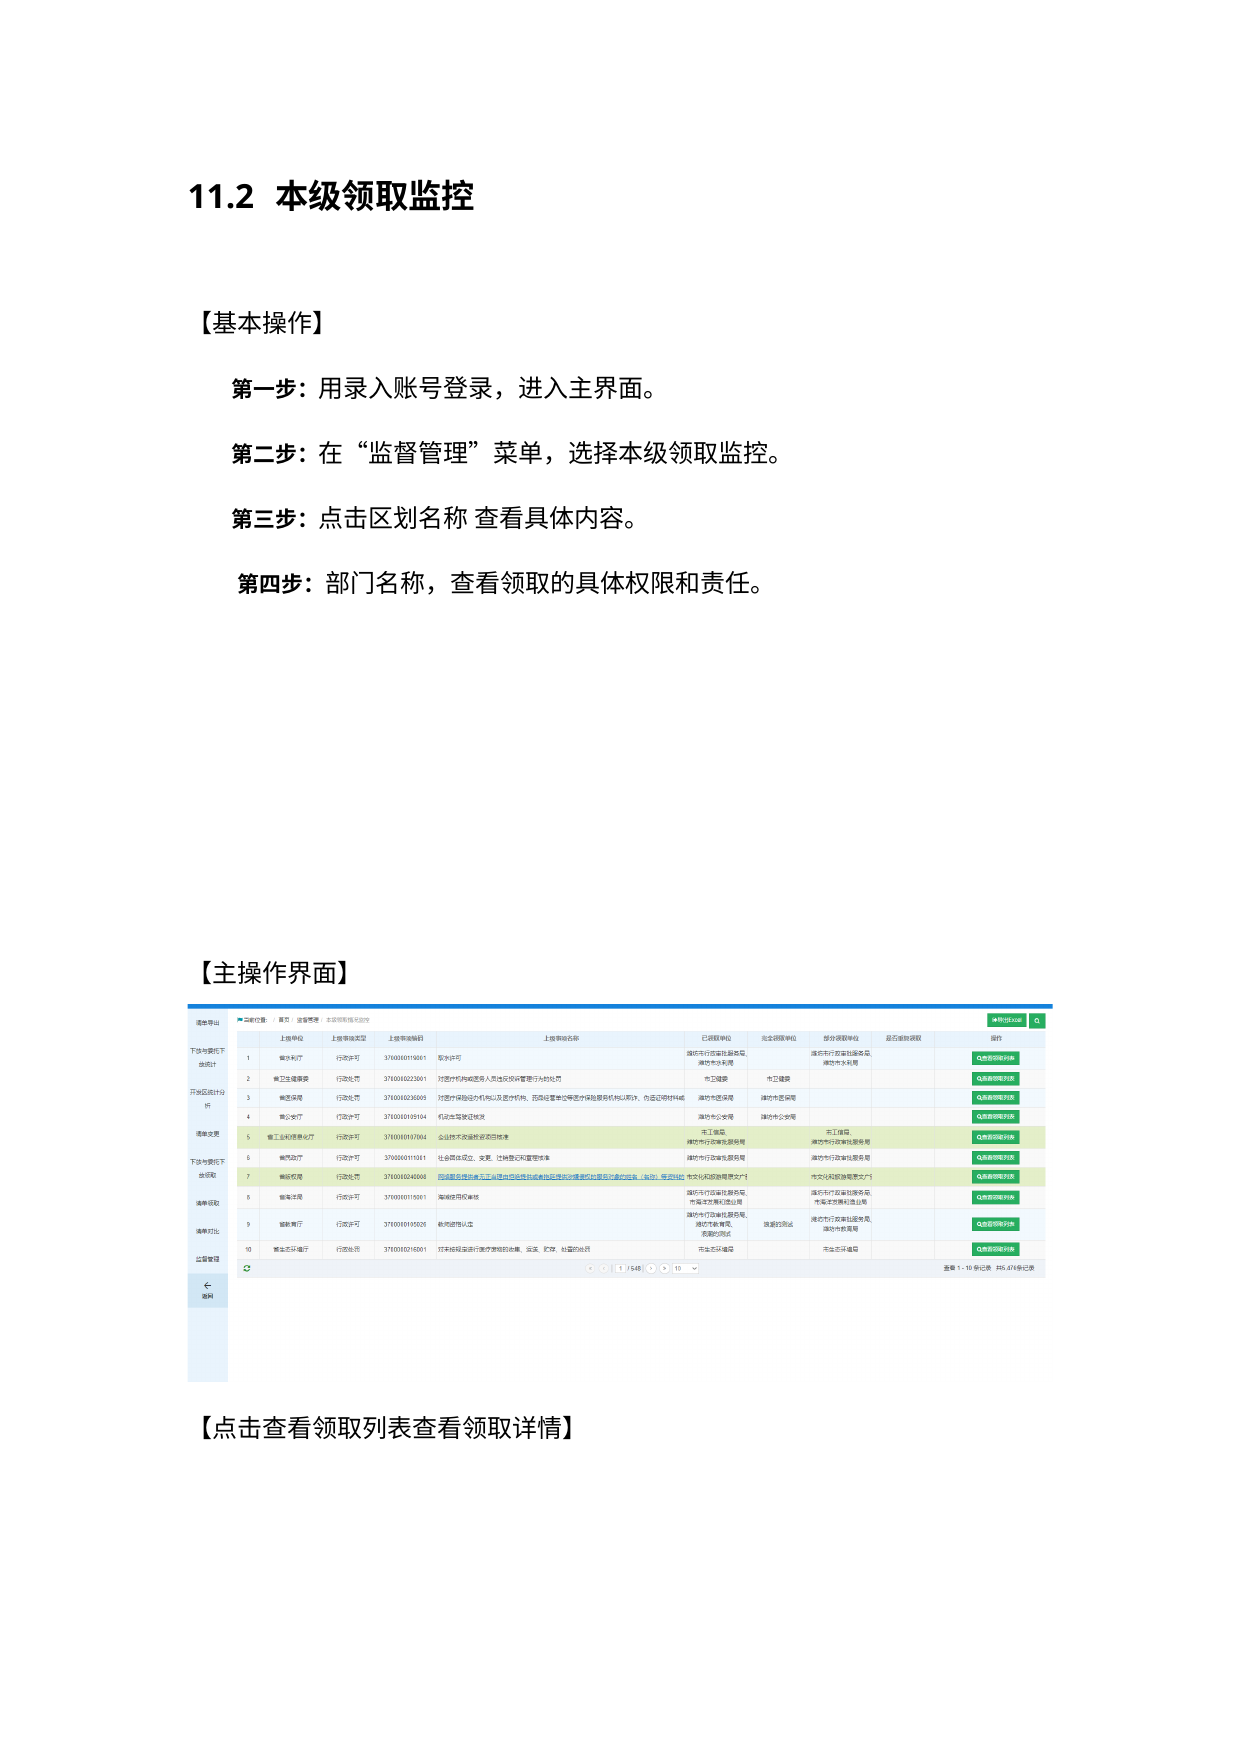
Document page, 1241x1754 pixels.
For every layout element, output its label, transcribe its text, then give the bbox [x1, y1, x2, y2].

text 第二步：在“监督管理”菜单，选择本级领取监控。 [187, 419, 1053, 484]
text 第三步：点击区划名称 查看具体内容。 [187, 484, 1053, 549]
text 【主操作界面】 [187, 939, 1053, 1004]
text 【基本操作】 [187, 289, 1053, 354]
subtitle 本级领取监控 [187, 162, 1053, 227]
text 【点击查看领取列表查看领取详情】 [187, 1394, 1053, 1459]
text 第四步：部门名称，查看领取的具体权限和责任。 [187, 549, 1053, 614]
text 第一步：用录入账号登录，进入主界面。 [187, 354, 1053, 419]
picture [187, 1004, 1053, 1382]
